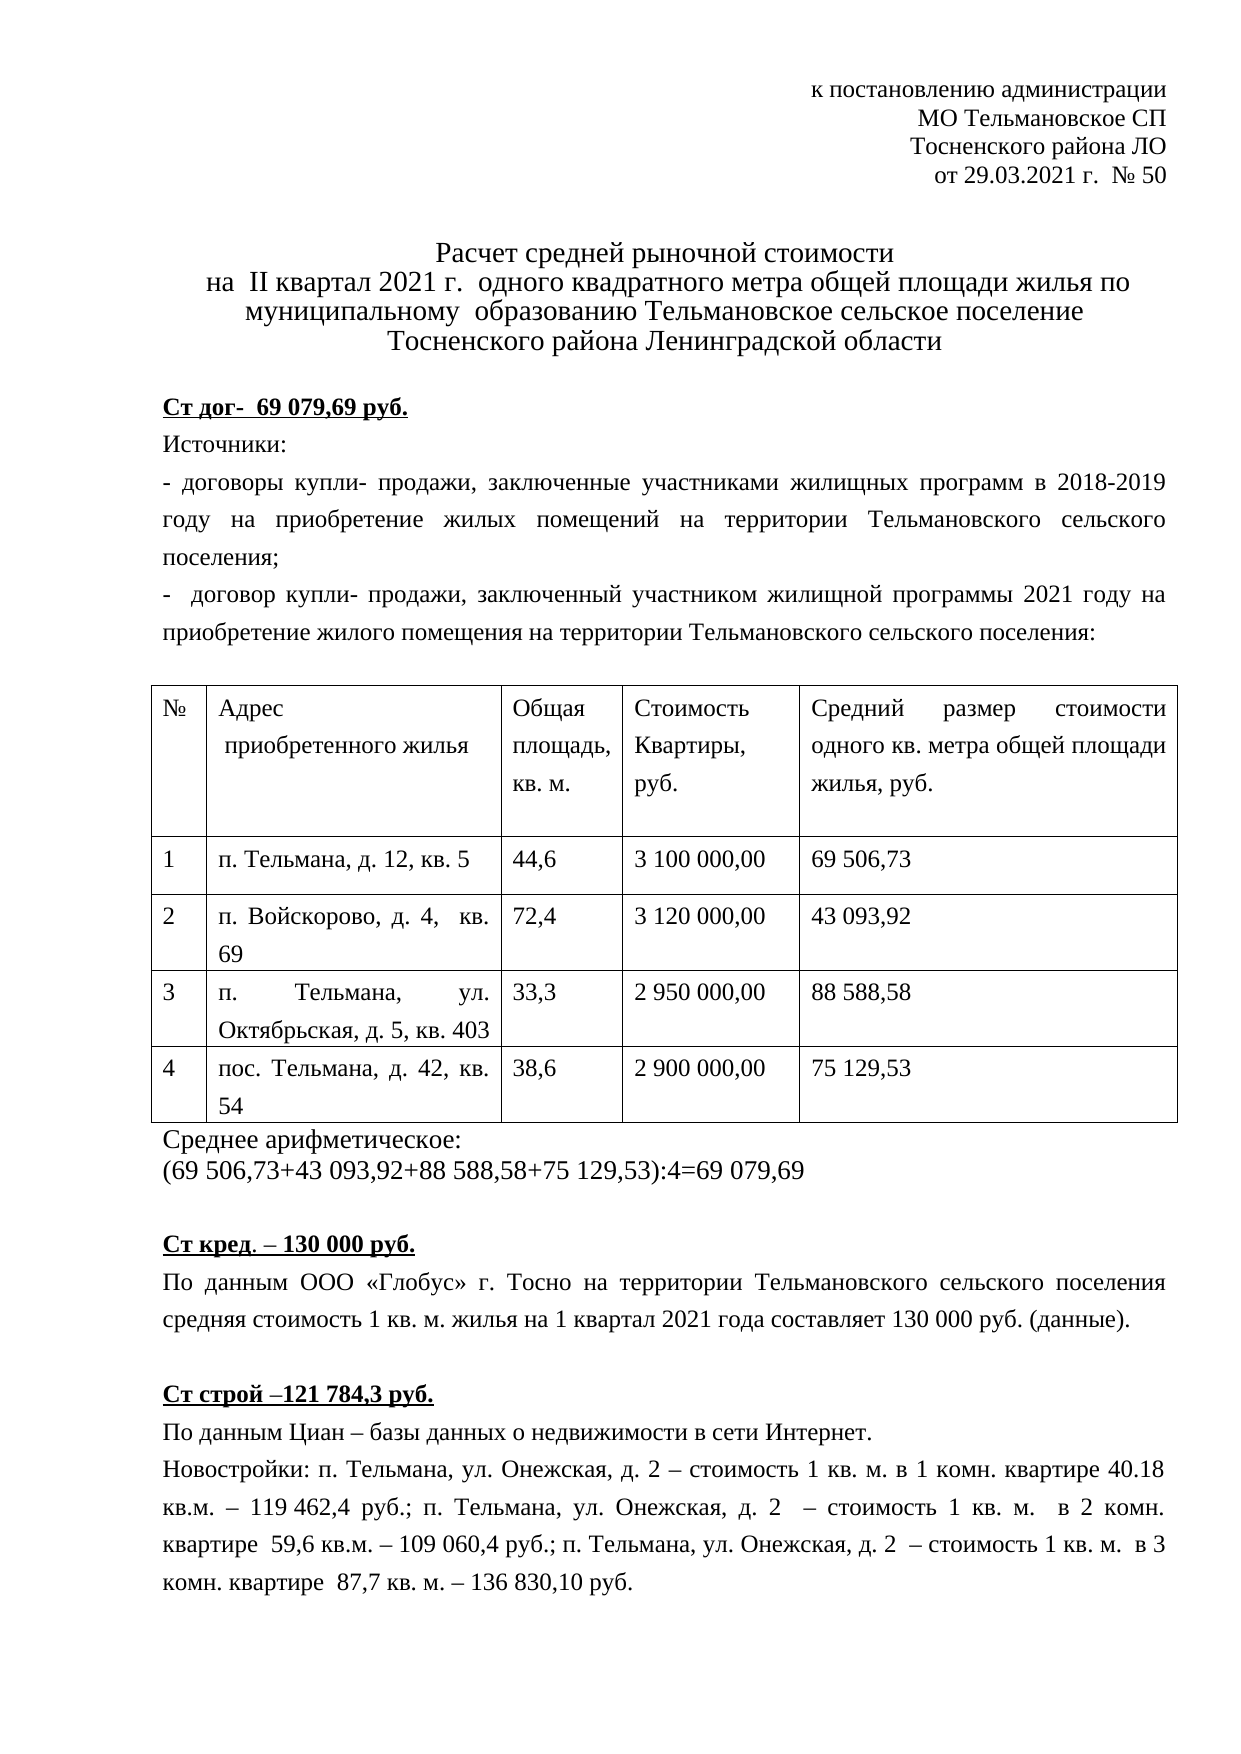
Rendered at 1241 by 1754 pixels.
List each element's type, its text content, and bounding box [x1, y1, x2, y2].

table_cell 75 129,53 [800, 1047, 1177, 1122]
table_cell 2 950 000,00 [623, 971, 799, 1046]
table_cell 4 [152, 1047, 206, 1122]
text - договор купли- продажи, заключенный участником жилищной программы 2021 году на приобретение жилого помещения на территории Тельмановского сельского поселения: [162, 572, 1167, 647]
table_header Стоимость Квартиры, руб. [623, 686, 799, 836]
text По данным Циан – базы данных о недвижимости в сети Интернет. [162, 1410, 1167, 1448]
text - договоры купли- продажи, заключенные участниками жилищных программ в 2018-2019 году на приобретение жилых помещений на территории Тельмановского сельского поселения; [162, 460, 1167, 572]
table_cell 3 [152, 971, 206, 1046]
text от 29.03.2021 г. № 50 [687, 160, 1167, 189]
table_cell п. Войскорово, д. 4, кв. 69 [207, 895, 501, 970]
text Среднее арифметическое: [162, 1123, 1167, 1154]
text (69 506,73+43 093,92+88 588,58+75 129,53):4=69 079,69 [162, 1154, 1167, 1185]
table_header Адрес приобретенного жилья [207, 686, 501, 836]
table_header № [152, 686, 206, 836]
text Ст кред. – 130 000 руб. [162, 1223, 1167, 1260]
text По данным ООО «Глобус» г. Тосно на территории Тельмановского сельского поселения средняя стоимость 1 кв. м. жилья на 1 квартал 2021 года составляет 130 000 руб. (данные). [162, 1260, 1167, 1335]
table_cell 69 506,73 [800, 837, 1177, 894]
text Новостройки: п. Тельмана, ул. Онежская, д. 2 – стоимость 1 кв. м. в 1 комн. квартире 40.18 кв.м. – 119 462,4 руб.; п. Тельмана, ул. Онежская, д. 2 – стоимость 1 кв. м. в 2 комн. квартире 59,6 кв.м. – 109 060,4 руб.; п. Тельмана, ул. Онежская, д. 2 – стоимость 1 кв. м. в 3 комн. квартире 87,7 кв. м. – 136 830,10 руб. [162, 1448, 1167, 1598]
table_cell 88 588,58 [800, 971, 1177, 1046]
table_cell 33,3 [502, 971, 622, 1046]
text Расчет средней рыночной стоимости [162, 239, 1167, 268]
table_cell п. Тельмана, ул. Октябрьская, д. 5, кв. 403 [207, 971, 501, 1046]
table_cell 38,6 [502, 1047, 622, 1122]
table_cell 2 [152, 895, 206, 970]
table_header Средний размер стоимости одного кв. метра общей площади жилья, руб. [800, 686, 1177, 836]
table_header Общая площадь, кв. м. [502, 686, 622, 836]
text Ст дог- 69 079,69 руб. [162, 385, 1167, 422]
table_cell п. Тельмана, д. 12, кв. 5 [207, 837, 501, 894]
table_cell 3 100 000,00 [623, 837, 799, 894]
table_cell 1 [152, 837, 206, 894]
table_cell 2 900 000,00 [623, 1047, 799, 1122]
table_cell 44,6 [502, 837, 622, 894]
table_cell пос. Тельмана, д. 42, кв. 54 [207, 1047, 501, 1122]
text к постановлению администрации МО Тельмановское СП Тосненского района ЛО [687, 74, 1167, 160]
text Ст строй –121 784,3 руб. [162, 1373, 1167, 1410]
text Источники: [162, 422, 1167, 460]
table_cell 3 120 000,00 [623, 895, 799, 970]
table_cell 43 093,92 [800, 895, 1177, 970]
text на II квартал 2021 г. одного квадратного метра общей площади жилья по муниципальному образованию Тельмановское сельское поселение Тосненского района Ленинградской области [162, 268, 1167, 356]
table_cell 72,4 [502, 895, 622, 970]
